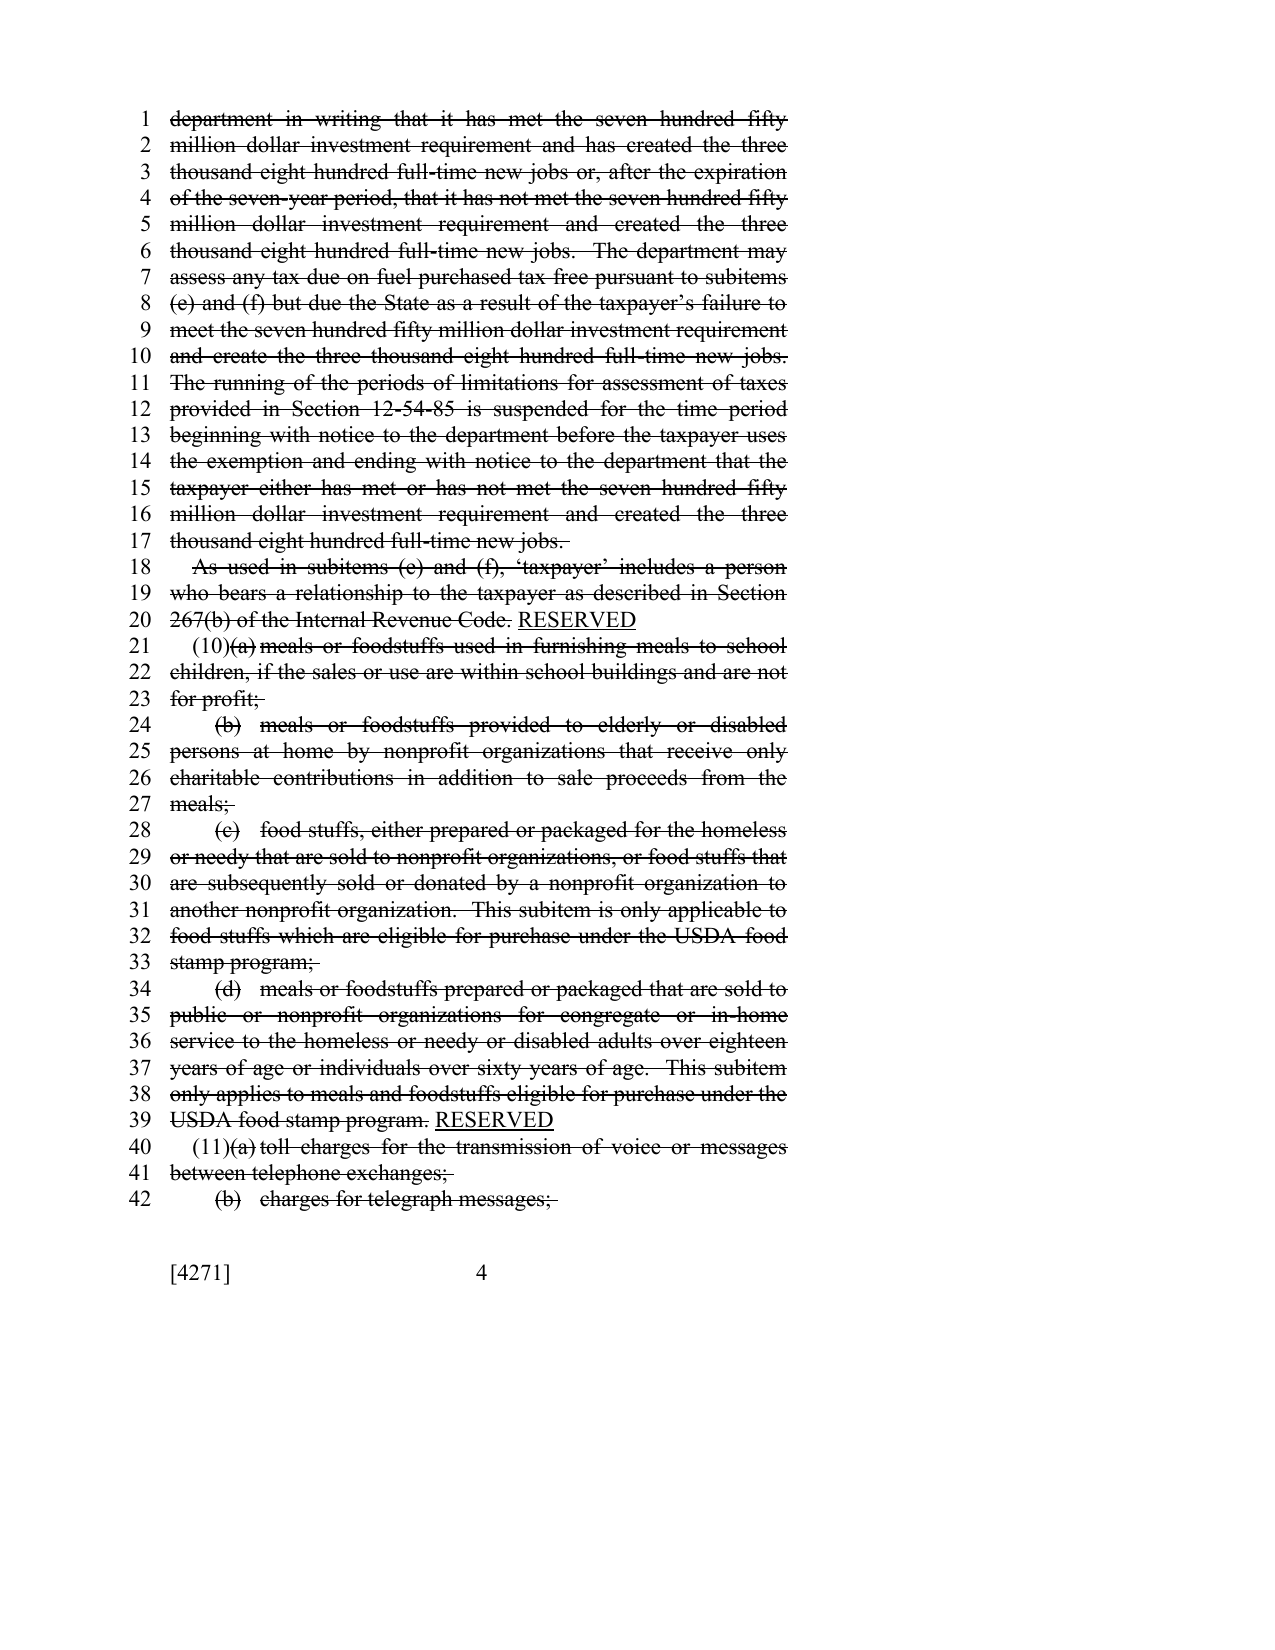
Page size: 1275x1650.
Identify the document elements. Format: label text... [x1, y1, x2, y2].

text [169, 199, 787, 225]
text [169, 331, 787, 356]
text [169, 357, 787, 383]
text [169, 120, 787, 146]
text As used in subitems (e) and (f), ‘taxpayer’ includes a person who bears a relationship to the taxpayer as described in Section 267(b) of the Internal Revenue Code. RESERVED [169, 595, 787, 632]
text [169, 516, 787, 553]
text (c) food stuffs, either prepared or packaged for the homeless or needy that are sold to nonprofit organizations, or food stuffs that are subsequently sold or donated by a nonprofit organization to another nonprofit organization. This subitem is only applicable to food stuffs which are eligible for purchase under the USDA food stamp program; [169, 937, 787, 975]
text (10)(a) meals or foodstuffs used in furnishing meals to school children, if the sales or use are within school buildings and are not for profit; [169, 674, 787, 711]
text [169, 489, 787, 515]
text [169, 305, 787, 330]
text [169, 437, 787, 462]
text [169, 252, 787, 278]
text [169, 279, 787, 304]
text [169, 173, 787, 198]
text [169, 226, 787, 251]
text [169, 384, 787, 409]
text (d) meals or foodstuffs prepared or packaged that are sold to public or nonprofit organizations for congregate or in-home service to the homeless or needy or disabled adults over eighteen years of age or individuals over sixty years of age. This subitem only applies to meals and foodstuffs eligible for purchase under the USDA food stamp program. RESERVED [169, 1095, 787, 1133]
text (b) meals or foodstuffs provided to elderly or disabled persons at home by nonprofit organizations that receive only charitable contributions in addition to sale proceeds from the meals; [169, 711, 787, 752]
text (b) charges for telegraph messages; [169, 1186, 787, 1212]
text As used in subitems (e) and (f), ‘taxpayer’ includes a person who bears a relationship to the taxpayer as described in Section 267(b) of the Internal Revenue Code. RESERVED [169, 553, 787, 594]
text (11)(a) toll charges for the transmission of voice or messages between telephone exchanges; [169, 1133, 787, 1186]
text (d) meals or foodstuffs prepared or packaged that are sold to public or nonprofit organizations for congregate or in-home service to the homeless or needy or disabled adults over eighteen years of age or individuals over sixty years of age. This subitem only applies to meals and foodstuffs eligible for purchase under the USDA food stamp program. RESERVED [169, 975, 787, 1015]
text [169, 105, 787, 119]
text (c) food stuffs, either prepared or packaged for the homeless or needy that are sold to nonprofit organizations, or food stuffs that are subsequently sold or donated by a nonprofit organization to another nonprofit organization. This subitem is only applicable to food stuffs which are eligible for purchase under the USDA food stamp program; [169, 817, 787, 857]
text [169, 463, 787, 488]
text (10)(a) meals or foodstuffs used in furnishing meals to school children, if the sales or use are within school buildings and are not for profit; [169, 632, 787, 673]
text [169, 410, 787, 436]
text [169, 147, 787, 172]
text (b) meals or foodstuffs provided to elderly or disabled persons at home by nonprofit organizations that receive only charitable contributions in addition to sale proceeds from the meals; [169, 753, 787, 778]
text (b) meals or foodstuffs provided to elderly or disabled persons at home by nonprofit organizations that receive only charitable contributions in addition to sale proceeds from the meals; [169, 779, 787, 817]
